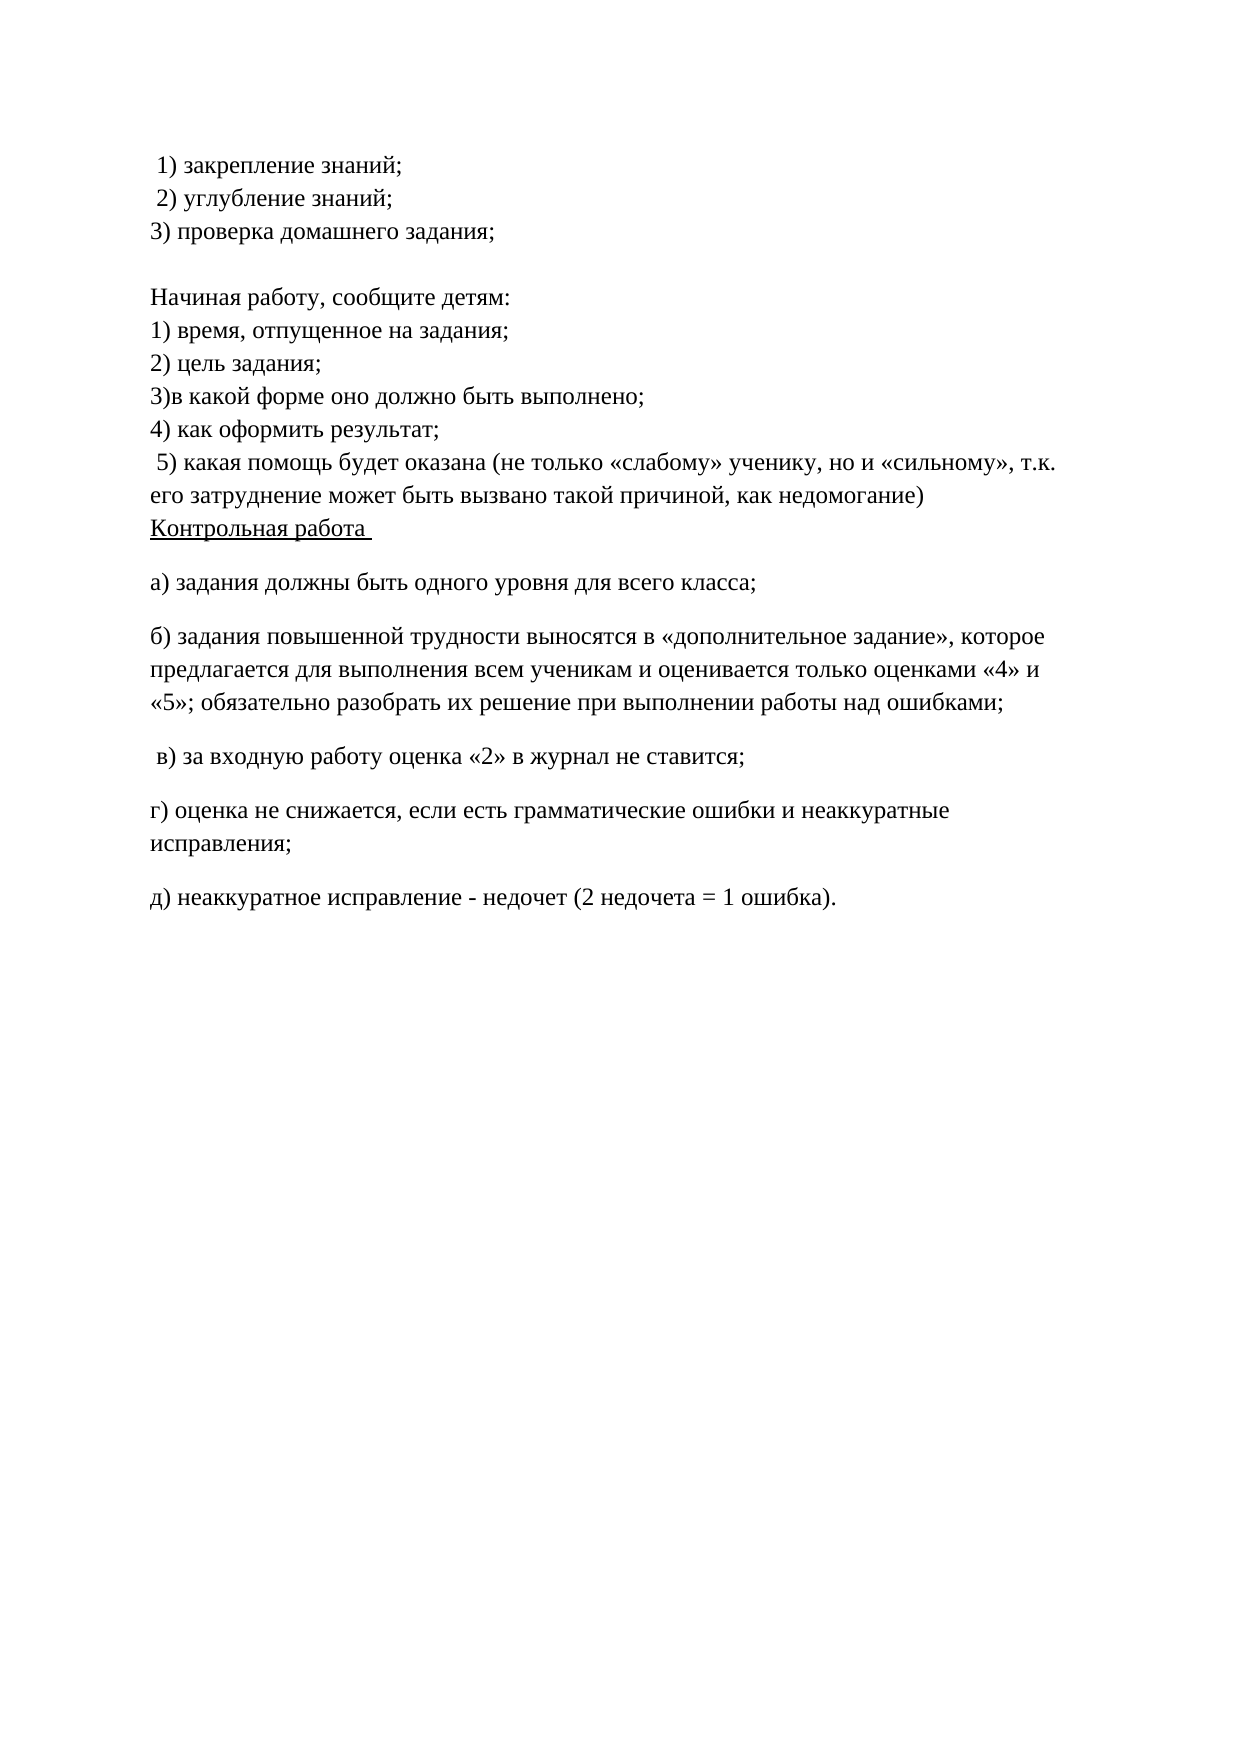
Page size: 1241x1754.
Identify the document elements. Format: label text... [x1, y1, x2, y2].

text 1) время, отпущенное на задания; [150, 315, 1090, 344]
text г) оценка не снижается, если есть грамматические ошибки и неаккуратные исправления; [150, 795, 1090, 856]
text 5) какая помощь будет оказана (не только «слабому» ученику, но и «сильному», т.к. его затруднение может быть вызвано такой причиной, как недомогание) [150, 447, 1090, 509]
text Начиная работу, сообщите детям: [150, 282, 1090, 311]
text 2) углубление знаний; [150, 183, 1090, 212]
text а) задания должны быть одного уровня для всего класса; [150, 567, 1090, 596]
text 4) как оформить результат; [150, 414, 1090, 443]
text 1) закрепление знаний; [150, 150, 1090, 179]
text в) за входную работу оценка «2» в журнал не ставится; [150, 741, 1090, 769]
text б) задания повышенной трудности выносятся в «дополнительное задание», которое предлагается для выполнения всем ученикам и оценивается только оценками «4» и «5»; обязательно разобрать их решение при выполнении работы над ошибками; [150, 621, 1090, 716]
text 2) цель задания; [150, 348, 1090, 377]
text Контрольная работа [150, 513, 1090, 542]
text д) неаккуратное исправление - недочет (2 недочета = 1 ошибка). [150, 882, 1090, 910]
text 3) проверка домашнего задания; [150, 216, 1090, 245]
text 3)в какой форме оно должно быть выполнено; [150, 381, 1090, 410]
